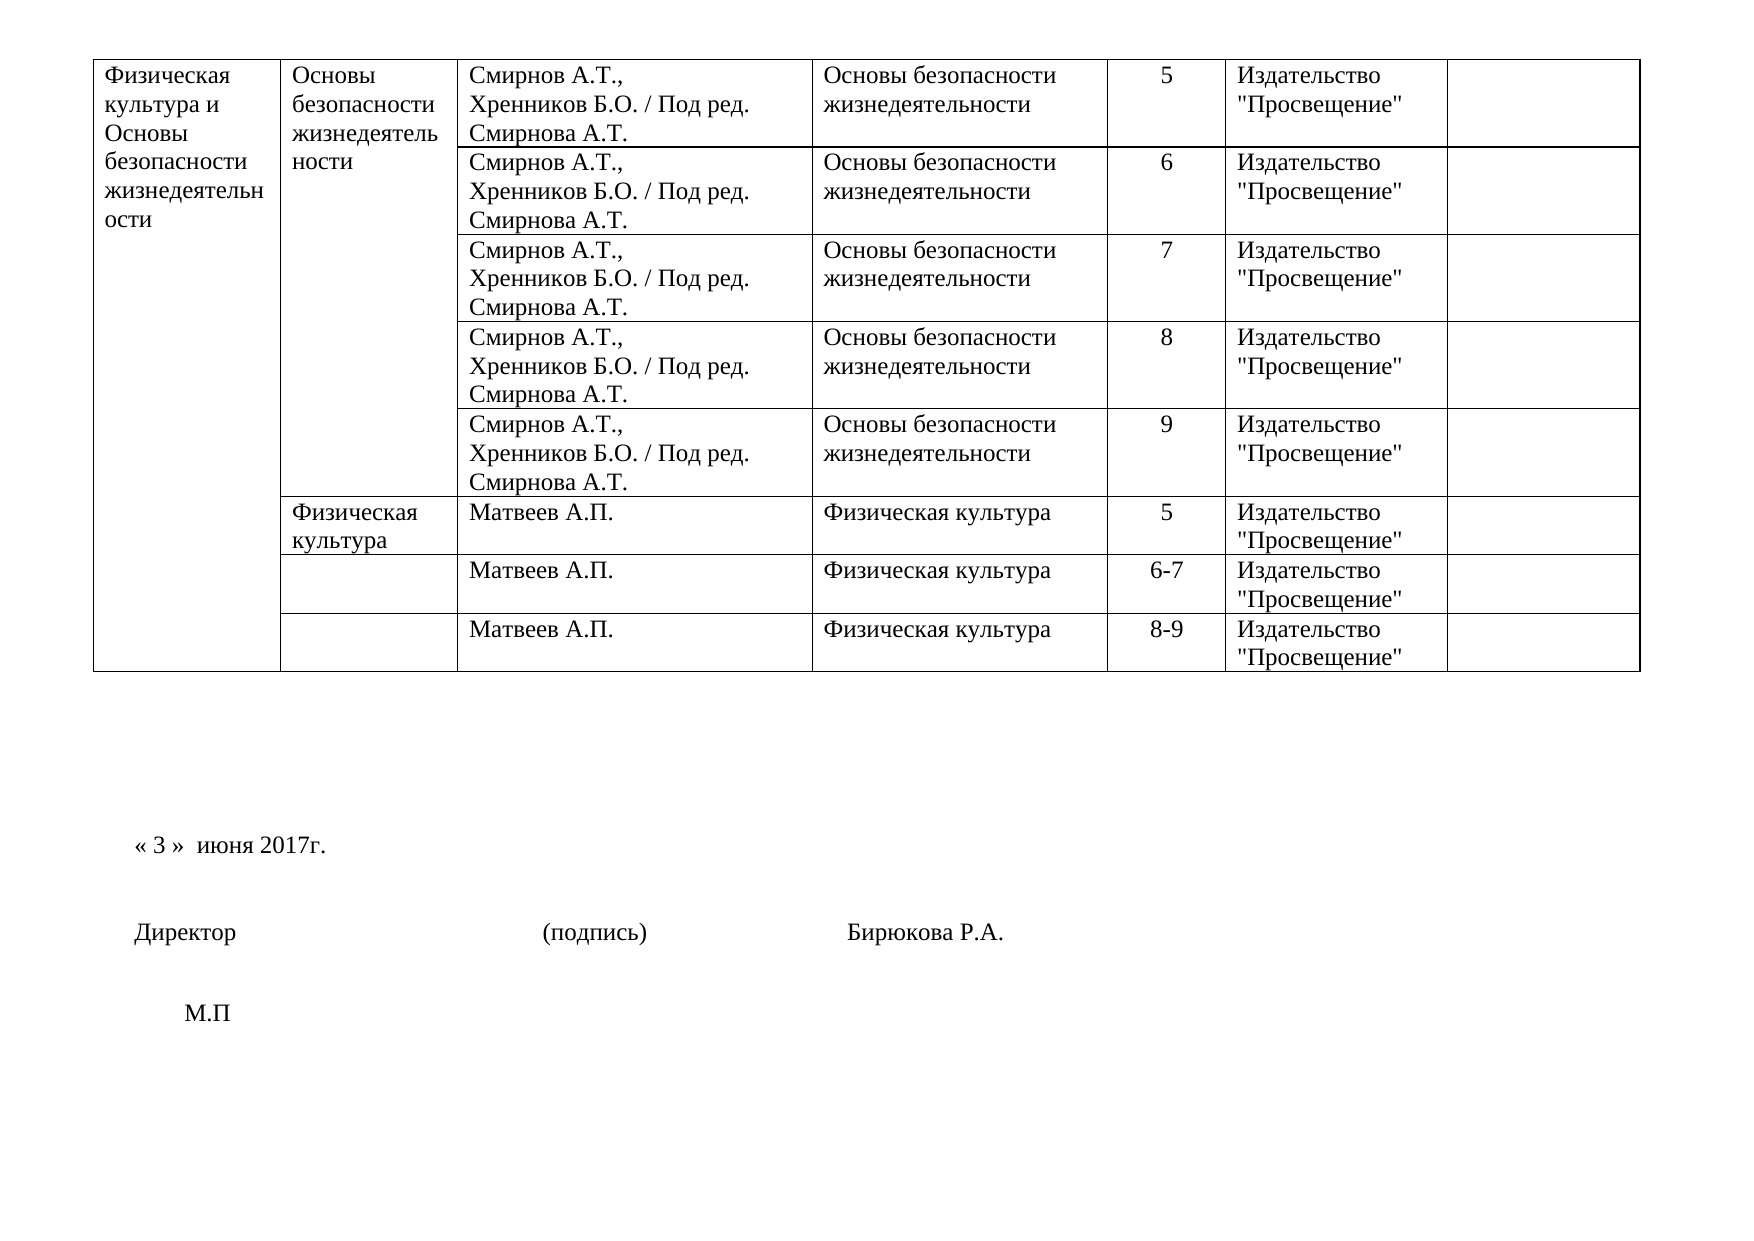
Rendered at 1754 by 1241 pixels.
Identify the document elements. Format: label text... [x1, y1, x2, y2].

table_cell 5 [1108, 60, 1225, 146]
table_cell 7 [1108, 235, 1225, 321]
table_cell 5 [1108, 497, 1225, 554]
table_cell Смирнов А.Т., Хренников Б.О. / Под ред. Смирнова А.Т. [458, 409, 812, 496]
table_cell Основы безопасности жизнедеятельности [813, 235, 1107, 321]
table_cell Издательство "Просвещение" [1226, 497, 1447, 554]
table_cell Основы безопасности жизнедеятельности [281, 60, 457, 496]
table_cell Основы безопасности жизнедеятельности [813, 148, 1107, 234]
table_cell [1448, 322, 1639, 408]
table_cell Матвеев А.П. [458, 497, 812, 554]
table_cell [1448, 555, 1639, 613]
table_cell 9 [1108, 409, 1225, 496]
table_cell [1448, 409, 1639, 496]
table_cell Основы безопасности жизнедеятельности [813, 322, 1107, 408]
table_cell [1448, 60, 1639, 146]
table_cell [1448, 497, 1639, 554]
table_cell Физическая культура [813, 497, 1107, 554]
table_cell Матвеев А.П. [458, 614, 812, 671]
table_cell 8-9 [1108, 614, 1225, 671]
text М.П [59, 998, 1565, 1027]
table_cell [281, 614, 457, 671]
table_cell Издательство "Просвещение" [1226, 148, 1447, 234]
table_cell Матвеев А.П. [458, 555, 812, 613]
table_cell Физическая культура [813, 555, 1107, 613]
table_cell Смирнов А.Т., Хренников Б.О. / Под ред. Смирнова А.Т. [458, 322, 812, 408]
table_cell [1448, 235, 1639, 321]
table_cell Издательство "Просвещение" [1226, 555, 1447, 613]
table_cell 8 [1108, 322, 1225, 408]
table_cell 6 [1108, 148, 1225, 234]
text « 3 » июня 2017г. [134, 830, 1565, 859]
text Директор (подпись) Бирюкова Р.А. [59, 917, 1565, 945]
table_cell Издательство "Просвещение" [1226, 409, 1447, 496]
table_cell Физическая культура [281, 497, 457, 554]
table_cell Издательство "Просвещение" [1226, 60, 1447, 146]
table_cell Физическая культура и Основы безопасности жизнедеятельности [94, 60, 280, 671]
table_cell [1448, 148, 1639, 234]
table_cell Смирнов А.Т., Хренников Б.О. / Под ред. Смирнова А.Т. [458, 148, 812, 234]
table_cell Основы безопасности жизнедеятельности [813, 409, 1107, 496]
table_cell 6-7 [1108, 555, 1225, 613]
table_cell Издательство "Просвещение" [1226, 322, 1447, 408]
table_cell Основы безопасности жизнедеятельности [813, 60, 1107, 146]
table_cell Издательство "Просвещение" [1226, 235, 1447, 321]
table_cell [281, 555, 457, 613]
table_cell Смирнов А.Т., Хренников Б.О. / Под ред. Смирнова А.Т. [458, 235, 812, 321]
table_cell Издательство "Просвещение" [1226, 614, 1447, 671]
table_cell [1448, 614, 1639, 671]
table_cell Физическая культура [813, 614, 1107, 671]
table_cell Смирнов А.Т., Хренников Б.О. / Под ред. Смирнова А.Т. [458, 60, 812, 146]
